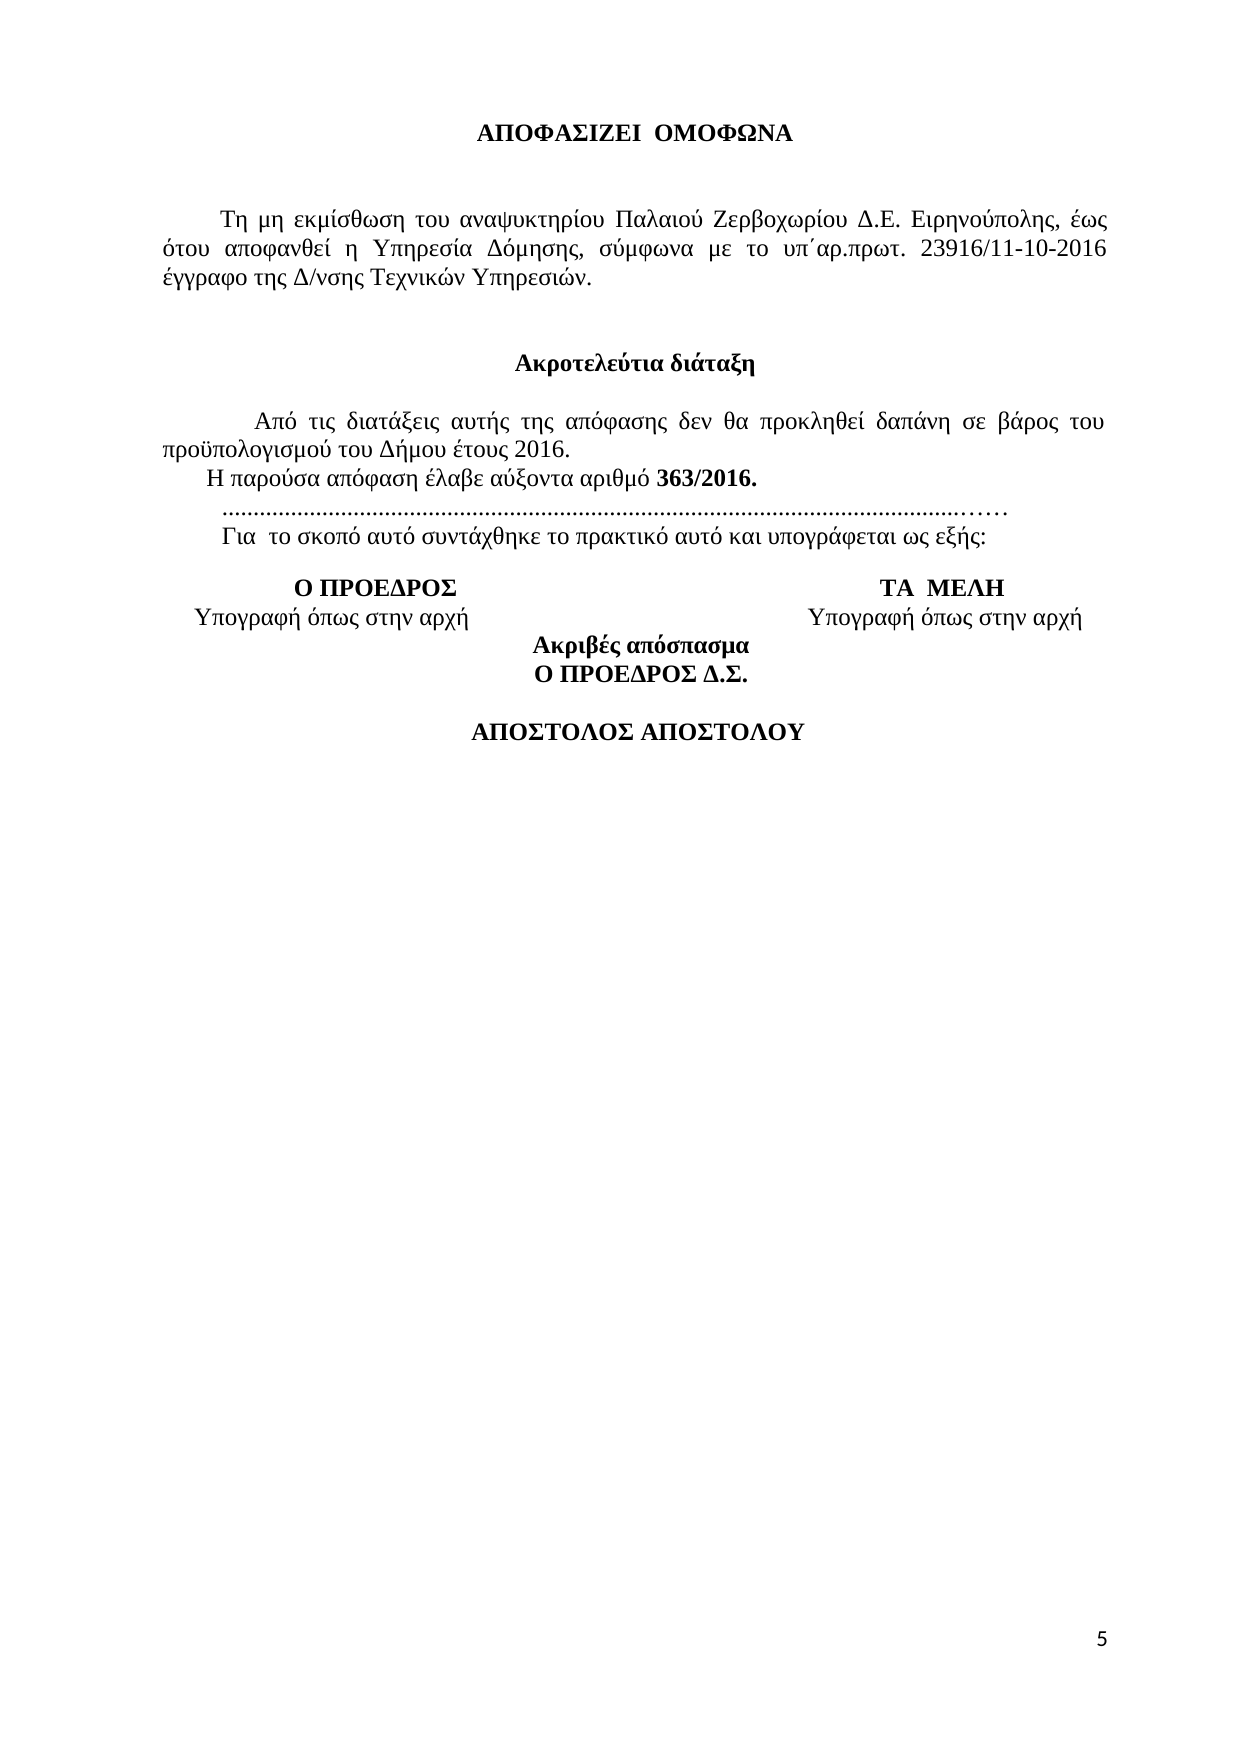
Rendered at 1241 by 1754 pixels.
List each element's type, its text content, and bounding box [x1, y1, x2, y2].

text Υπογραφή όπως στην αρχή Υπογραφή όπως στην αρχή [162, 602, 1107, 631]
text ΑΠΟΦΑΣΙΖΕΙ ΟΜΟΦΩΝΑ [162, 118, 1107, 147]
text Η παρούσα απόφαση έλαβε αύξοντα αριθμό 363/2016. [162, 463, 1107, 492]
text Ο ΠΡΟΕΔΡΟΣ ΤΑ ΜΕΛΗ [162, 573, 1107, 602]
text Ο ΠΡΟΕΔΡΟΣ Δ.Σ. [162, 659, 1119, 688]
text Για το σκοπό αυτό συντάχθηκε το πρακτικό αυτό και υπογράφεται ως εξής: [162, 521, 1107, 549]
text Από τις διατάξεις αυτής της απόφασης δεν θα προκληθεί δαπάνη σε βάρος του προϋπολογισμού του Δήμου έτους 2016. [162, 406, 1107, 463]
text ΑΠΟΣΤΟΛΟΣ ΑΠΟΣΤΟΛΟΥ [162, 717, 1107, 746]
text Τη μη εκμίσθωση του αναψυκτηρίου Παλαιού Ζερβοχωρίου Δ.Ε. Ειρηνούπολης, έως ότου αποφανθεί η Υπηρεσία Δόμησης, σύμφωνα με το υπ΄αρ.πρωτ. 23916/11-10-2016 έγγραφο της Δ/νσης Τεχνικών Υπηρεσιών. [162, 204, 1107, 291]
text ......................................................................................................................…… [162, 492, 1107, 521]
text Ακροτελεύτια διάταξη [162, 348, 1107, 377]
text Ακριβές απόσπασμα [162, 631, 1119, 659]
